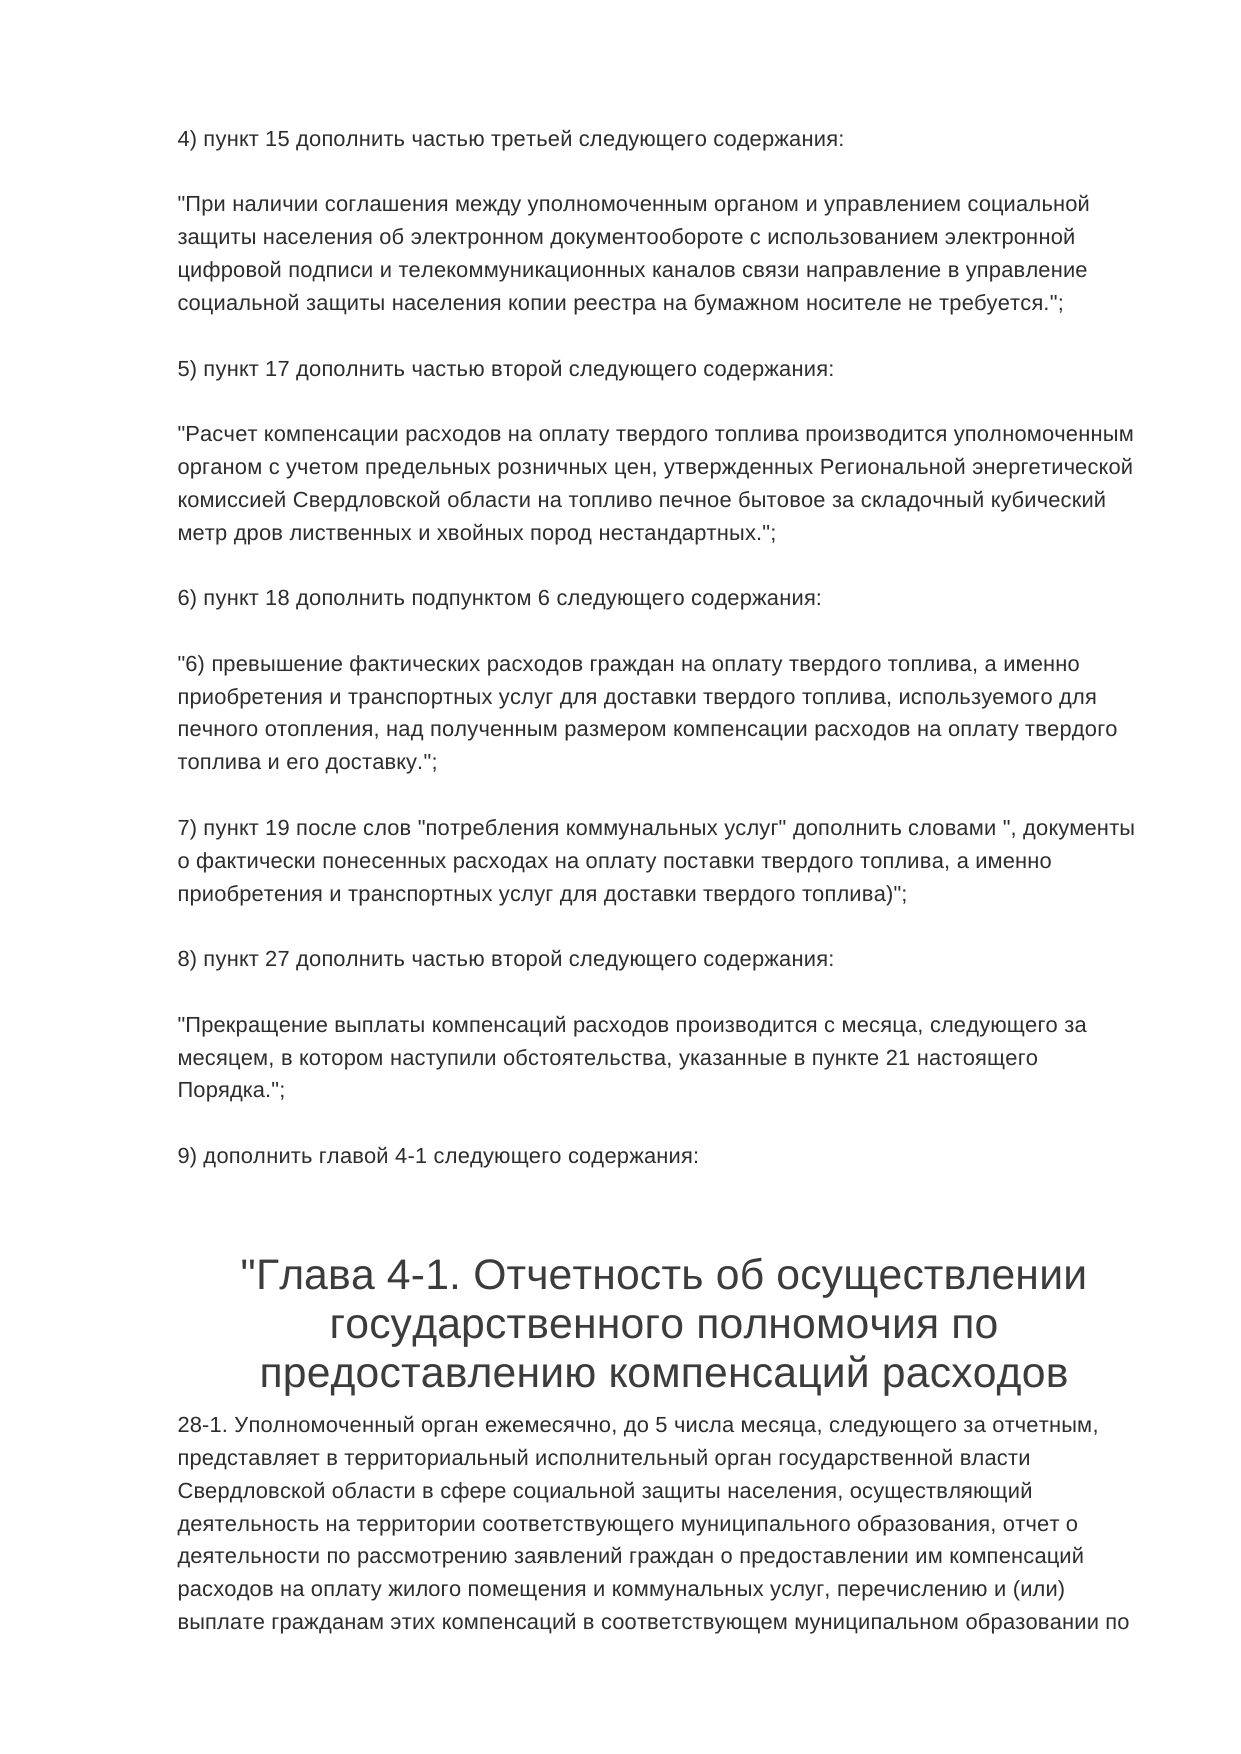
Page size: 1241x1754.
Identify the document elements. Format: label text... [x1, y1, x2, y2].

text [177, 118, 1152, 1135]
text "Глава 4-1. Отчетность об осуществлении государственного полномочия по предоставлению компенсаций расходов [177, 1249, 1152, 1397]
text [177, 1404, 1152, 1634]
text 9) дополнить главой 4-1 следующего содержания: [177, 1135, 1152, 1234]
